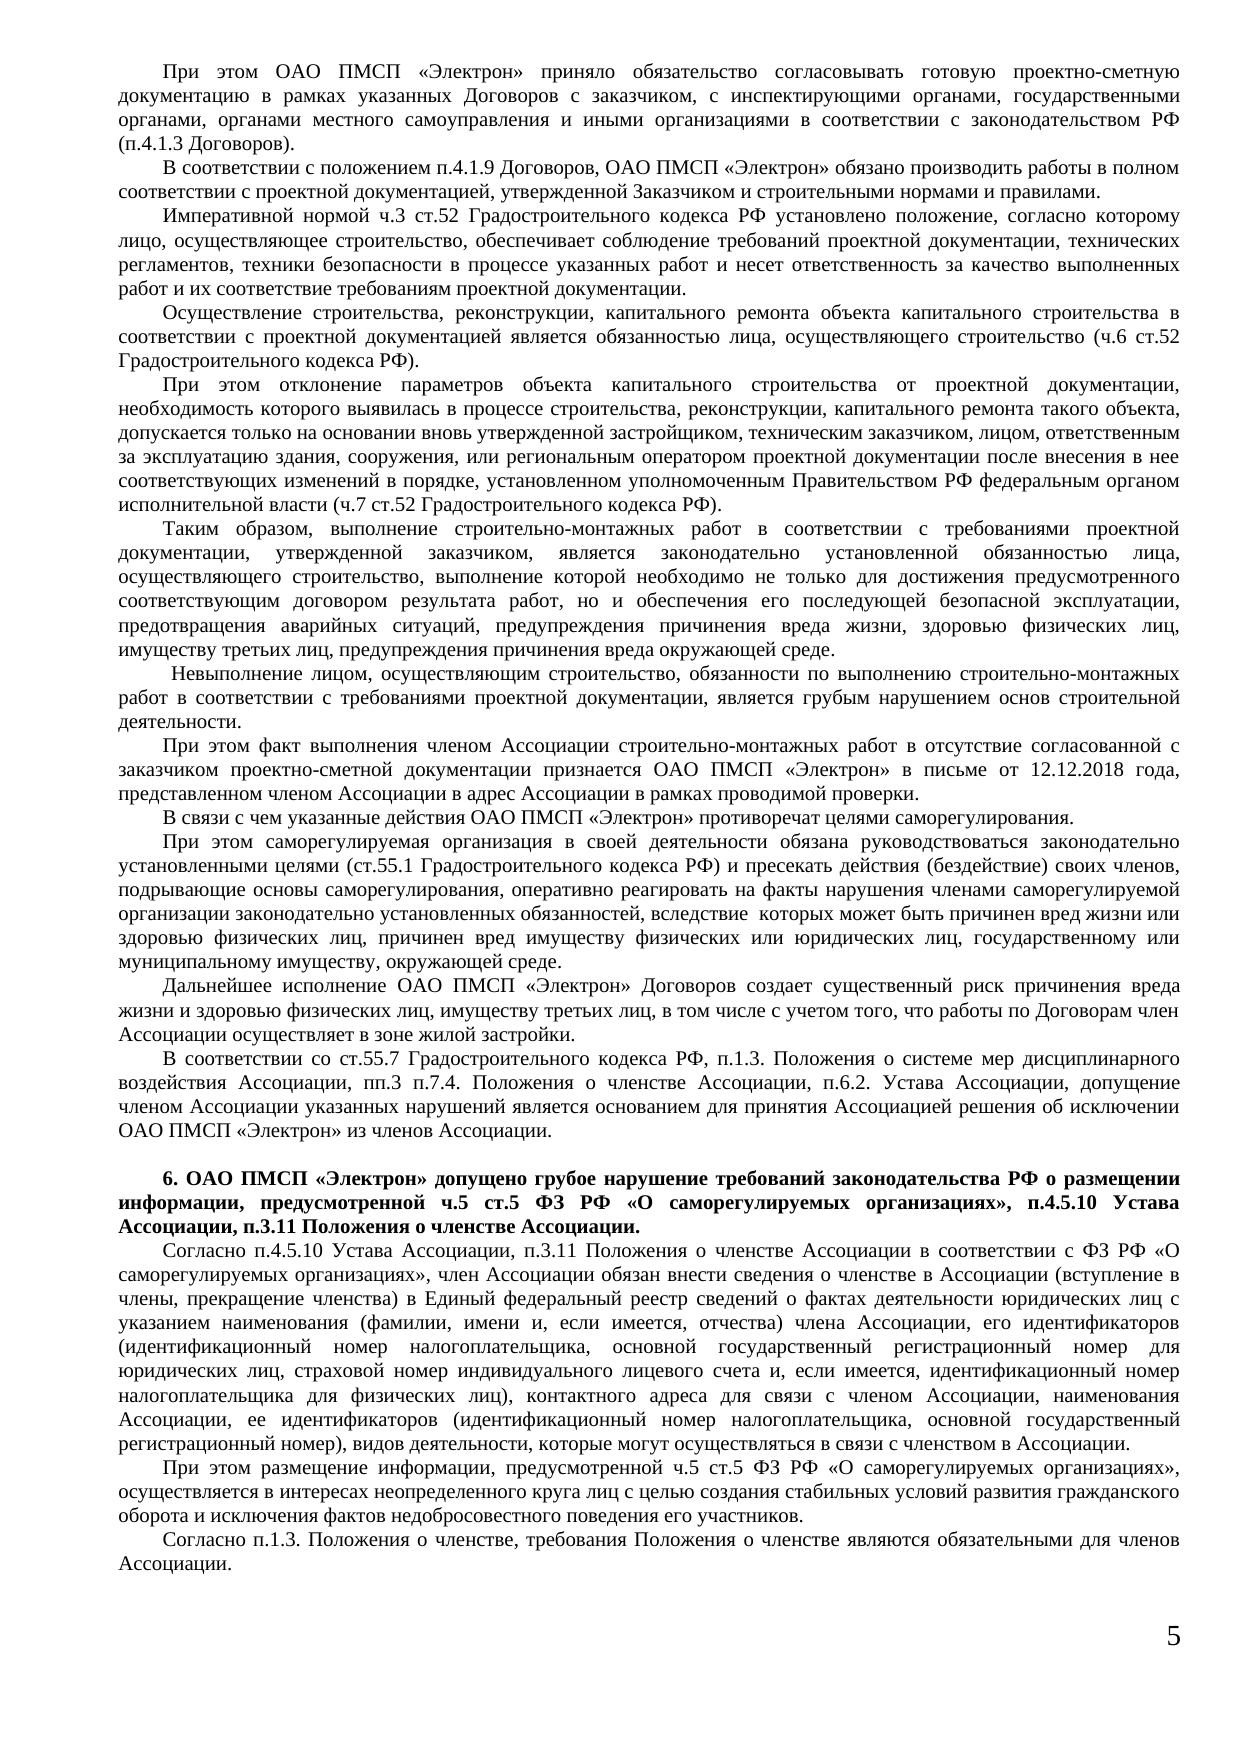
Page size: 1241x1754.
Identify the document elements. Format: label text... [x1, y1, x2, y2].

text В соответствии со ст.55.7 Градостроительного кодекса РФ, п.1.3. Положения о системе мер дисциплинарного воздействия Ассоциации, пп.3 п.7.4. Положения о членстве Ассоциации, п.6.2. Устава Ассоциации, допущение членом Ассоциации указанных нарушений является основанием для принятия Ассоциацией решения об исключении ОАО ПМСП «Электрон» из членов Ассоциации. [118, 1046, 1181, 1142]
text Согласно п.4.5.10 Устава Ассоциации, п.3.11 Положения о членстве Ассоциации в соответствии с ФЗ РФ «О саморегулируемых организациях», член Ассоциации обязан внести сведения о членстве в Ассоциации (вступление в члены, прекращение членства) в Единый федеральный реестр сведений о фактах деятельности юридических лиц с указанием наименования (фамилии, имени и, если имеется, отчества) члена Ассоциации, его идентификаторов (идентификационный номер налогоплательщика, основной государственный регистрационный номер для юридических лиц, страховой номер индивидуального лицевого счета и, если имеется, идентификационный номер налогоплательщика для физических лиц), контактного адреса для связи с членом Ассоциации, наименования Ассоциации, ее идентификаторов (идентификационный номер налогоплательщика, основной государственный регистрационный номер), видов деятельности, которые могут осуществляться в связи с членством в Ассоциации. [118, 1238, 1181, 1455]
text Таким образом, выполнение строительно-монтажных работ в соответствии с требованиями проектной документации, утвержденной заказчиком, является законодательно установленной обязанностью лица, осуществляющего строительство, выполнение которой необходимо не только для достижения предусмотренного соответствующим договором результата работ, но и обеспечения его последующей безопасной эксплуатации, предотвращения аварийных ситуаций, предупреждения причинения вреда жизни, здоровью физических лиц, имуществу третьих лиц, предупреждения причинения вреда окружающей среде. [118, 516, 1181, 661]
text В связи с чем указанные действия ОАО ПМСП «Электрон» противоречат целями саморегулирования. [118, 805, 1181, 829]
text Осуществление строительства, реконструкции, капитального ремонта объекта капитального строительства в соответствии с проектной документацией является обязанностью лица, осуществляющего строительство (ч.6 ст.52 Градостроительного кодекса РФ). [118, 300, 1181, 372]
text Невыполнение лицом, осуществляющим строительство, обязанности по выполнению строительно-монтажных работ в соответствии с требованиями проектной документации, является грубым нарушением основ строительной деятельности. [118, 661, 1181, 733]
text При этом саморегулируемая организация в своей деятельности обязана руководствоваться законодательно установленными целями (ст.55.1 Градостроительного кодекса РФ) и пресекать действия (бездействие) своих членов, подрывающие основы саморегулирования, оперативно реагировать на факты нарушения членами саморегулируемой организации законодательно установленных обязанностей, вследствие которых может быть причинен вред жизни или здоровью физических лиц, причинен вред имуществу физических или юридических лиц, государственному или муниципальному имуществу, окружающей среде. [118, 829, 1181, 973]
text Согласно п.1.3. Положения о членстве, требования Положения о членстве являются обязательными для членов Ассоциации. [118, 1527, 1181, 1575]
text Дальнейшее исполнение ОАО ПМСП «Электрон» Договоров создает существенный риск причинения вреда жизни и здоровью физических лиц, имуществу третьих лиц, в том числе с учетом того, что работы по Договорам член Ассоциации осуществляет в зоне жилой застройки. [118, 973, 1181, 1046]
text При этом размещение информации, предусмотренной ч.5 ст.5 ФЗ РФ «О саморегулируемых организациях», осуществляется в интересах неопределенного круга лиц с целью создания стабильных условий развития гражданского оборота и исключения фактов недобросовестного поведения его участников. [118, 1455, 1181, 1527]
text 6. ОАО ПМСП «Электрон» допущено грубое нарушение требований законодательства РФ о размещении информации, предусмотренной ч.5 ст.5 ФЗ РФ «О саморегулируемых организациях», п.4.5.10 Устава Ассоциации, п.3.11 Положения о членстве Ассоциации. [118, 1166, 1181, 1238]
text В соответствии с положением п.4.1.9 Договоров, ОАО ПМСП «Электрон» обязано производить работы в полном соответствии с проектной документацией, утвержденной Заказчиком и строительными нормами и правилами. [118, 155, 1181, 203]
text При этом факт выполнения членом Ассоциации строительно-монтажных работ в отсутствие согласованной с заказчиком проектно-сметной документации признается ОАО ПМСП «Электрон» в письме от 12.12.2018 года, представленном членом Ассоциации в адрес Ассоциации в рамках проводимой проверки. [118, 733, 1181, 805]
text При этом ОАО ПМСП «Электрон» приняло обязательство согласовывать готовую проектно-сметную документацию в рамках указанных Договоров с заказчиком, с инспектирующими органами, государственными органами, органами местного самоуправления и иными организациями в соответствии с законодательством РФ (п.4.1.3 Договоров). [118, 59, 1181, 155]
text При этом отклонение параметров объекта капитального строительства от проектной документации, необходимость которого выявилась в процессе строительства, реконструкции, капитального ремонта такого объекта, допускается только на основании вновь утвержденной застройщиком, техническим заказчиком, лицом, ответственным за эксплуатацию здания, сооружения, или региональным оператором проектной документации после внесения в нее соответствующих изменений в порядке, установленном уполномоченным Правительством РФ федеральным органом исполнительной власти (ч.7 ст.52 Градостроительного кодекса РФ). [118, 372, 1181, 516]
text Императивной нормой ч.3 ст.52 Градостроительного кодекса РФ установлено положение, согласно которому лицо, осуществляющее строительство, обеспечивает соблюдение требований проектной документации, технических регламентов, техники безопасности в процессе указанных работ и несет ответственность за качество выполненных работ и их соответствие требованиям проектной документации. [118, 203, 1181, 300]
